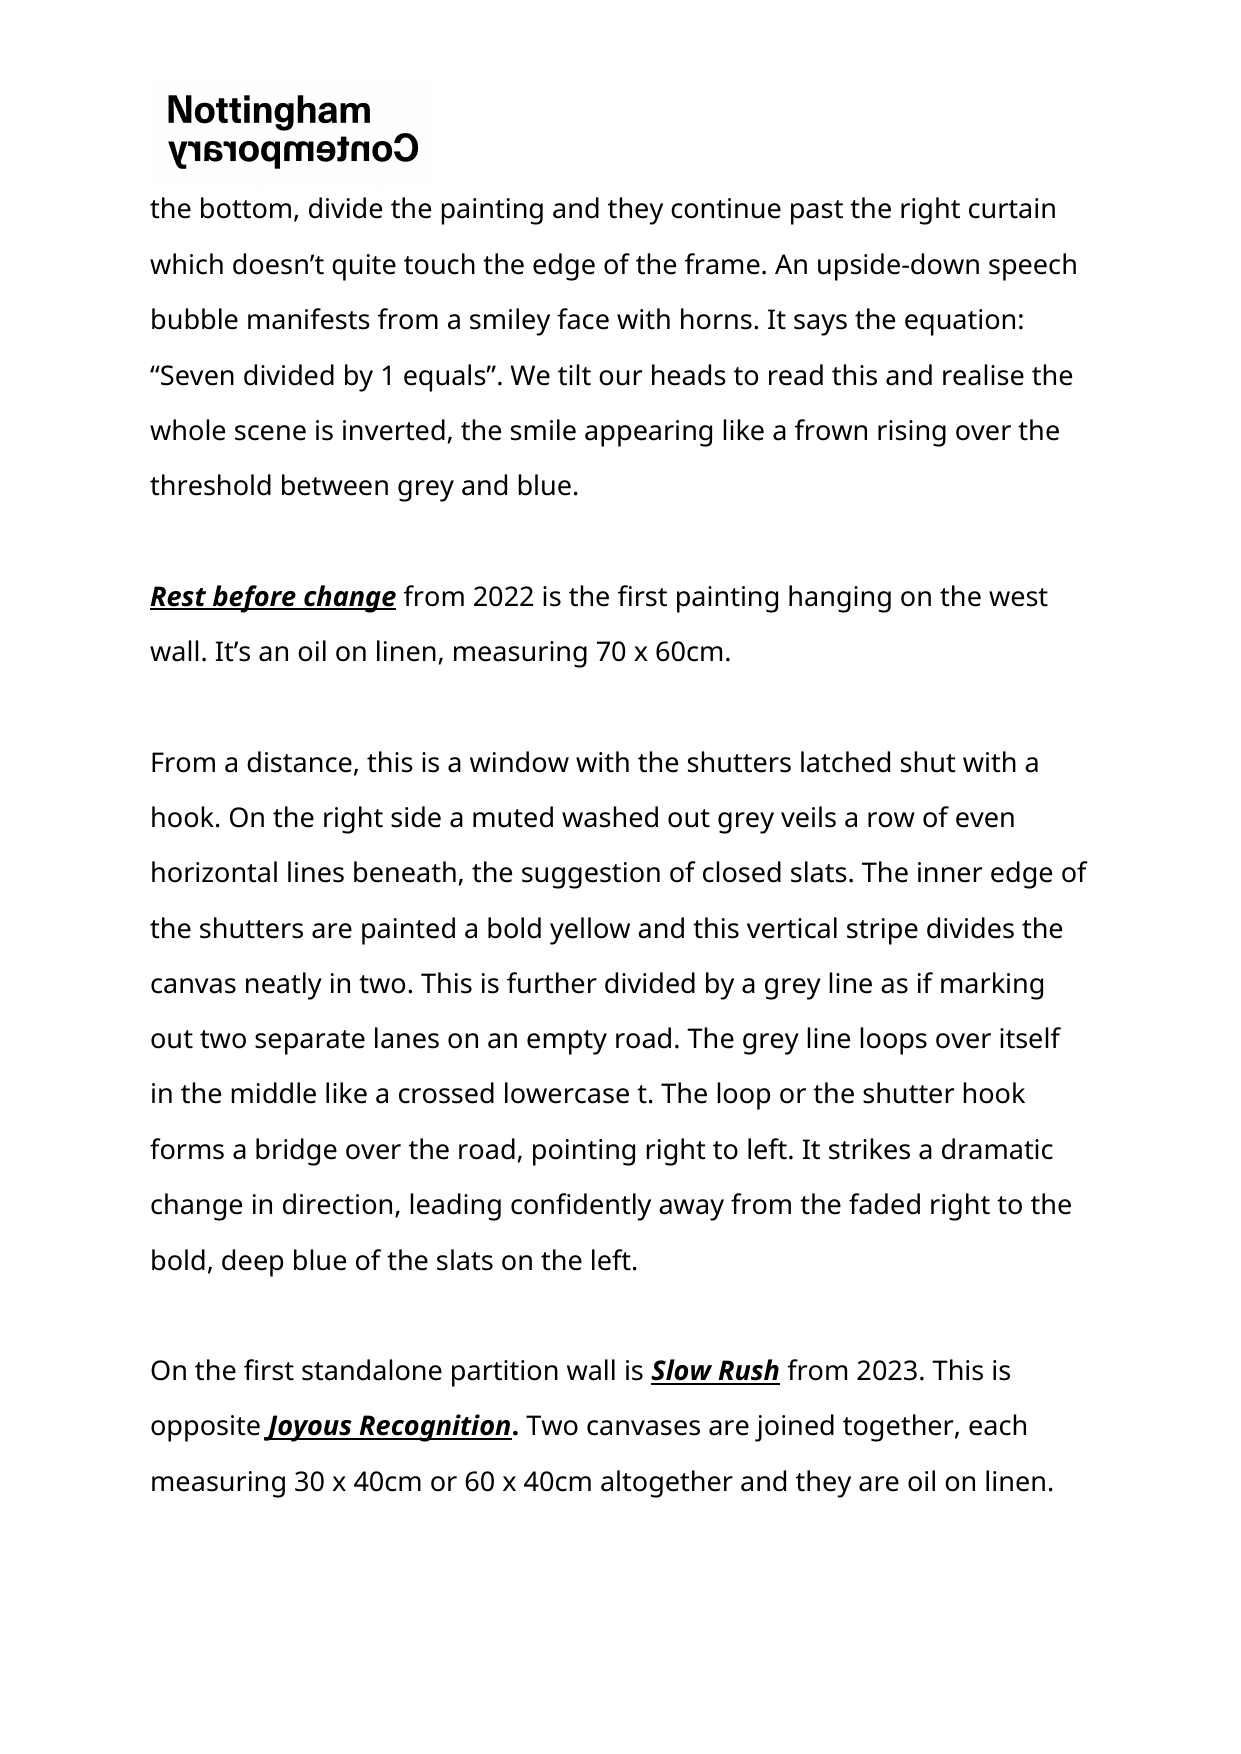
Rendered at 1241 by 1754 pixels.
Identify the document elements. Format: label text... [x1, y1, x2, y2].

text Rest before change from 2022 is the first painting hanging on the west wall. It’s an oil on linen, measuring 70 x 60cm. [150, 577, 1090, 669]
picture [150, 75, 435, 190]
text On the first standalone partition wall is Slow Rush from 2023. This is opposite Joyous Recognition. Two canvases are joined together, each measuring 30 x 40cm or 60 x 40cm altogether and they are oil on linen. [150, 1352, 1090, 1538]
text From a distance, this is a window with the shutters latched shut with a hook. On the right side a muted washed out grey veils a row of even horizontal lines beneath, the suggestion of closed slats. The inner edge of the shutters are painted a bold yellow and this vertical stripe divides the canvas neatly in two. This is further divided by a grey line as if marking out two separate lanes on an empty road. The grey line loops over itself in the middle like a crossed lowercase t. The loop or the shutter hook forms a bridge over the road, pointing right to left. It strikes a dramatic change in direction, leading confidently away from the faded right to the bold, deep blue of the slats on the left. [150, 743, 1090, 1278]
